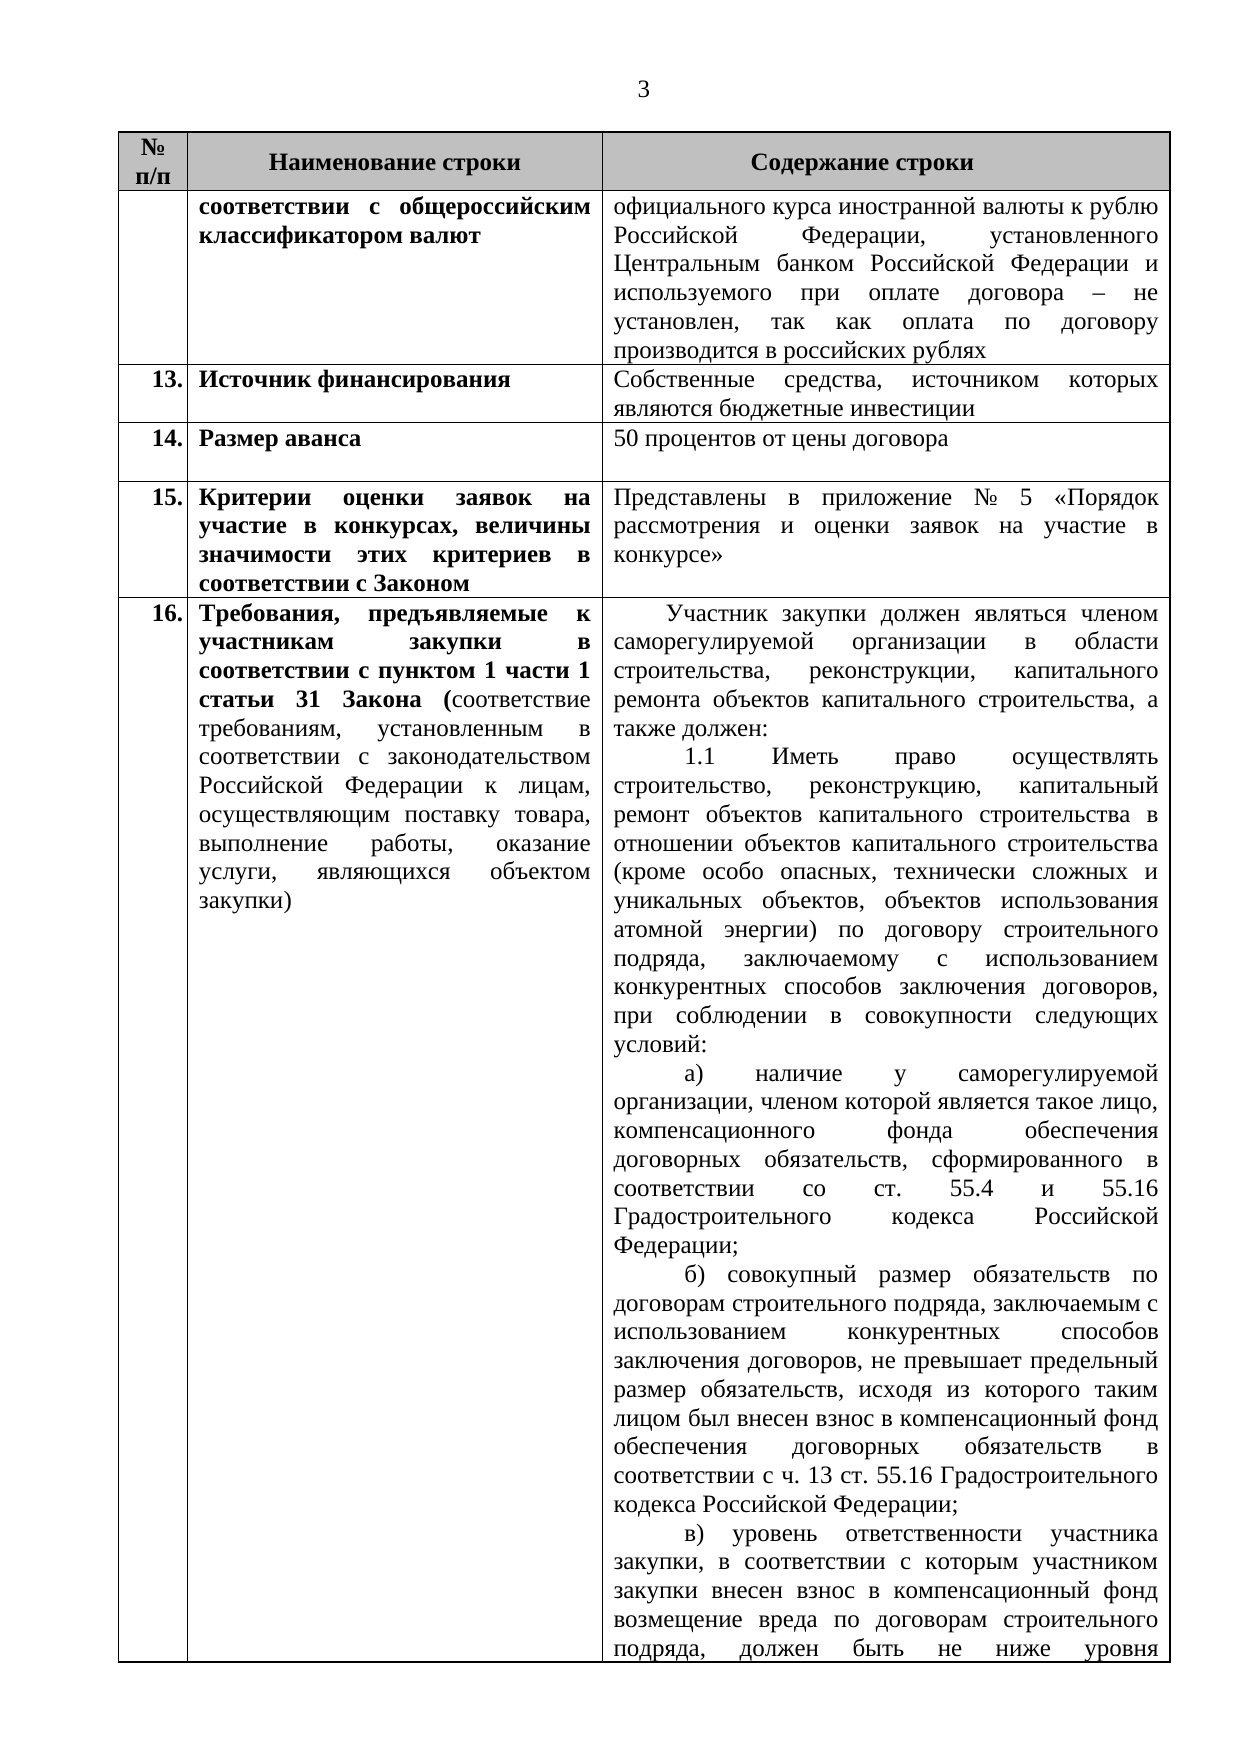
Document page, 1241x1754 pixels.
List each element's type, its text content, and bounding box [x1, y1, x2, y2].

table_cell Размер аванса [188, 423, 602, 481]
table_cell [603, 191, 1169, 363]
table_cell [188, 191, 602, 363]
table_cell [119, 598, 187, 1661]
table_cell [188, 598, 602, 1661]
table_cell 50 процентов от цены договора [603, 423, 1169, 481]
table_cell Представлены в приложение № 5 «Порядок рассмотрения и оценки заявок на участие в конкурсе» [603, 482, 1169, 597]
table_header Наименование строки [188, 133, 602, 190]
table_cell Источник финансирования [188, 365, 602, 422]
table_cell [603, 598, 1169, 1661]
table_cell Собственные средства, источником которых являются бюджетные инвестиции [603, 365, 1169, 422]
table_cell [119, 191, 187, 363]
table_cell [119, 365, 187, 422]
table_header Содержание строки [603, 133, 1169, 190]
table_header № п/п [119, 133, 187, 190]
table_cell [119, 423, 187, 481]
table_cell Критерии оценки заявок на участие в конкурсах, величины значимости этих критериев в соответствии с Законом [188, 482, 602, 597]
table_cell [119, 482, 187, 597]
